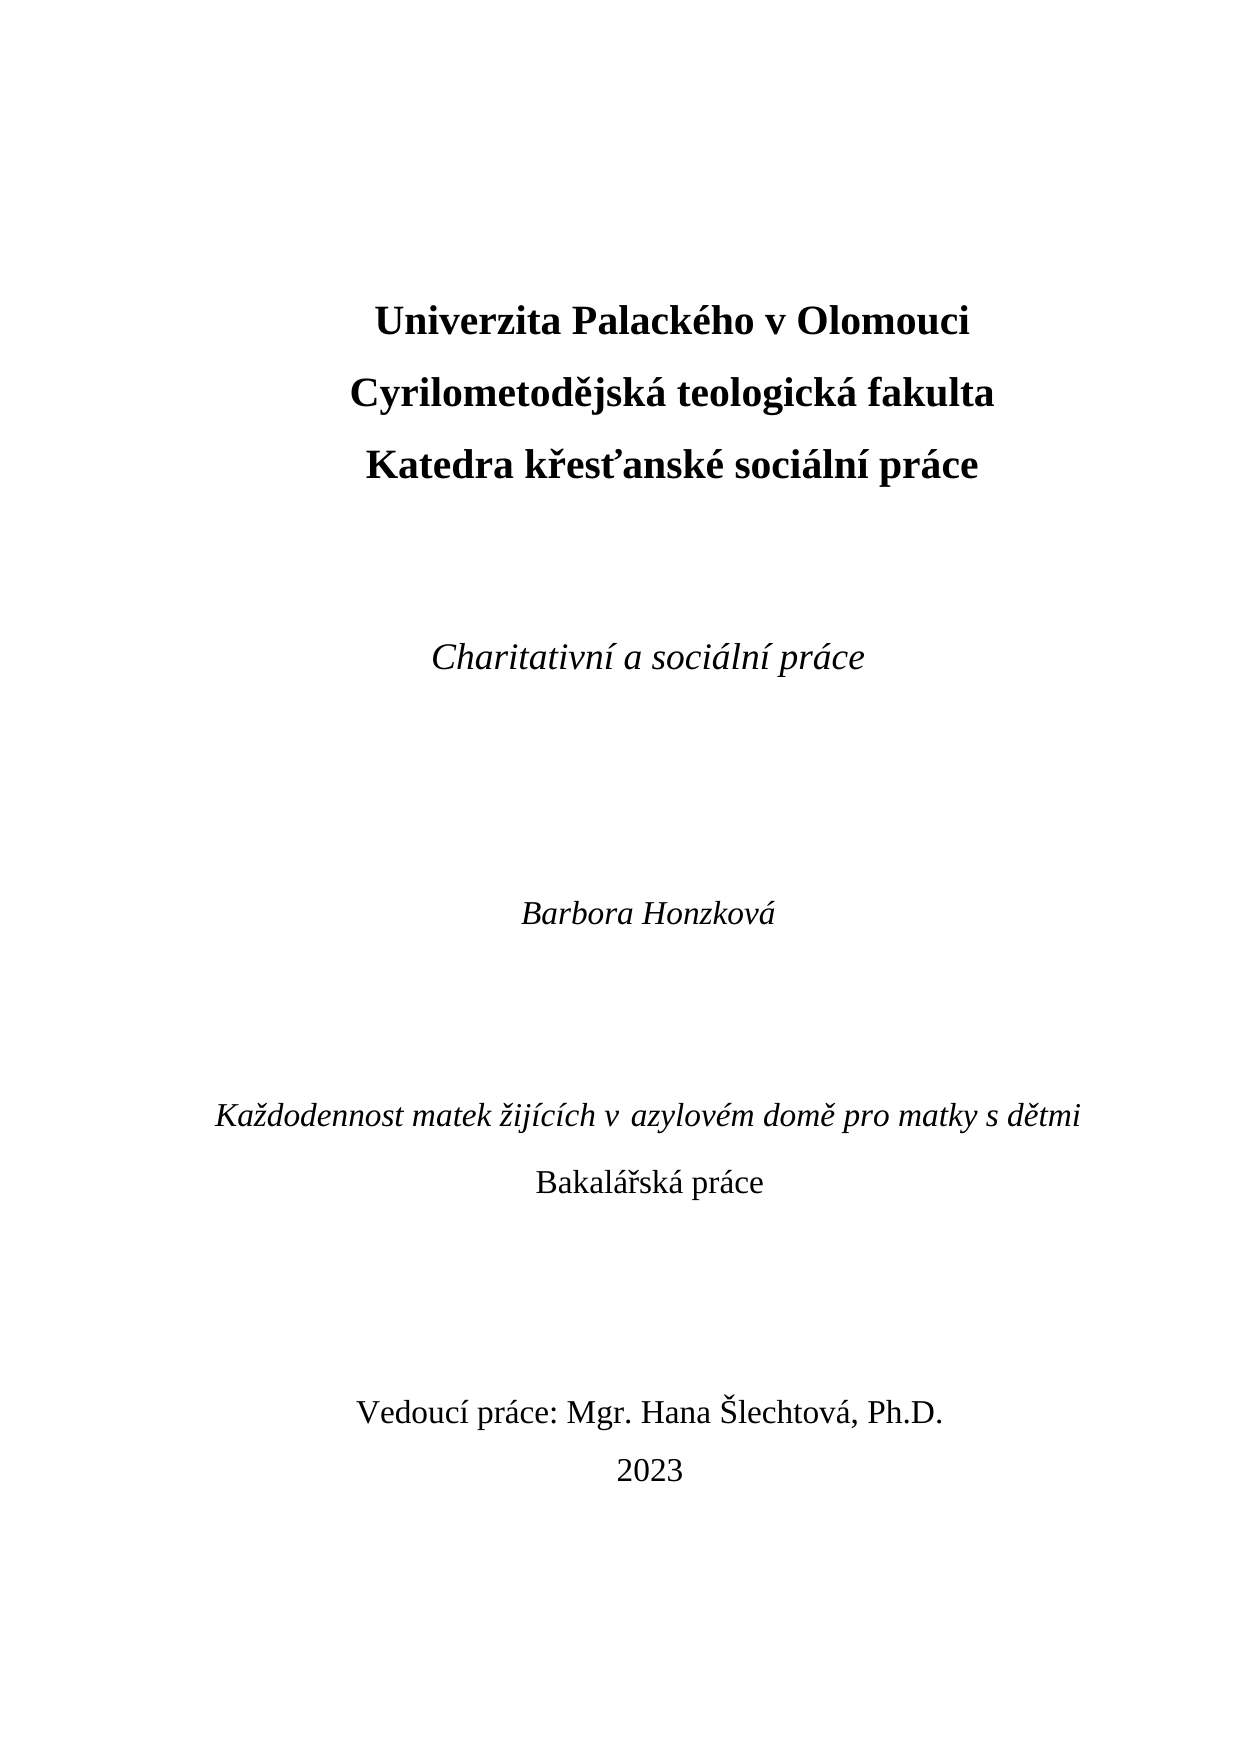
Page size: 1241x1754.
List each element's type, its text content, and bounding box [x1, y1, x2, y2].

text Vedoucí práce: Mgr. Hana Šlechtová, Ph.D. [177, 1393, 1122, 1431]
text Charitativní a sociální práce [177, 635, 1122, 678]
text Univerzita Palackého v Olomouci Cyrilometodějská teologická fakulta Katedra křesťanské sociální práce [222, 295, 1122, 487]
text 2023 [177, 1450, 1122, 1488]
text Bakalářská práce [177, 1163, 1122, 1201]
text Barbora Honzková [177, 893, 1122, 932]
text Každodennost matek žijících v azylovém domě pro matky s dětmi [177, 1095, 1122, 1133]
